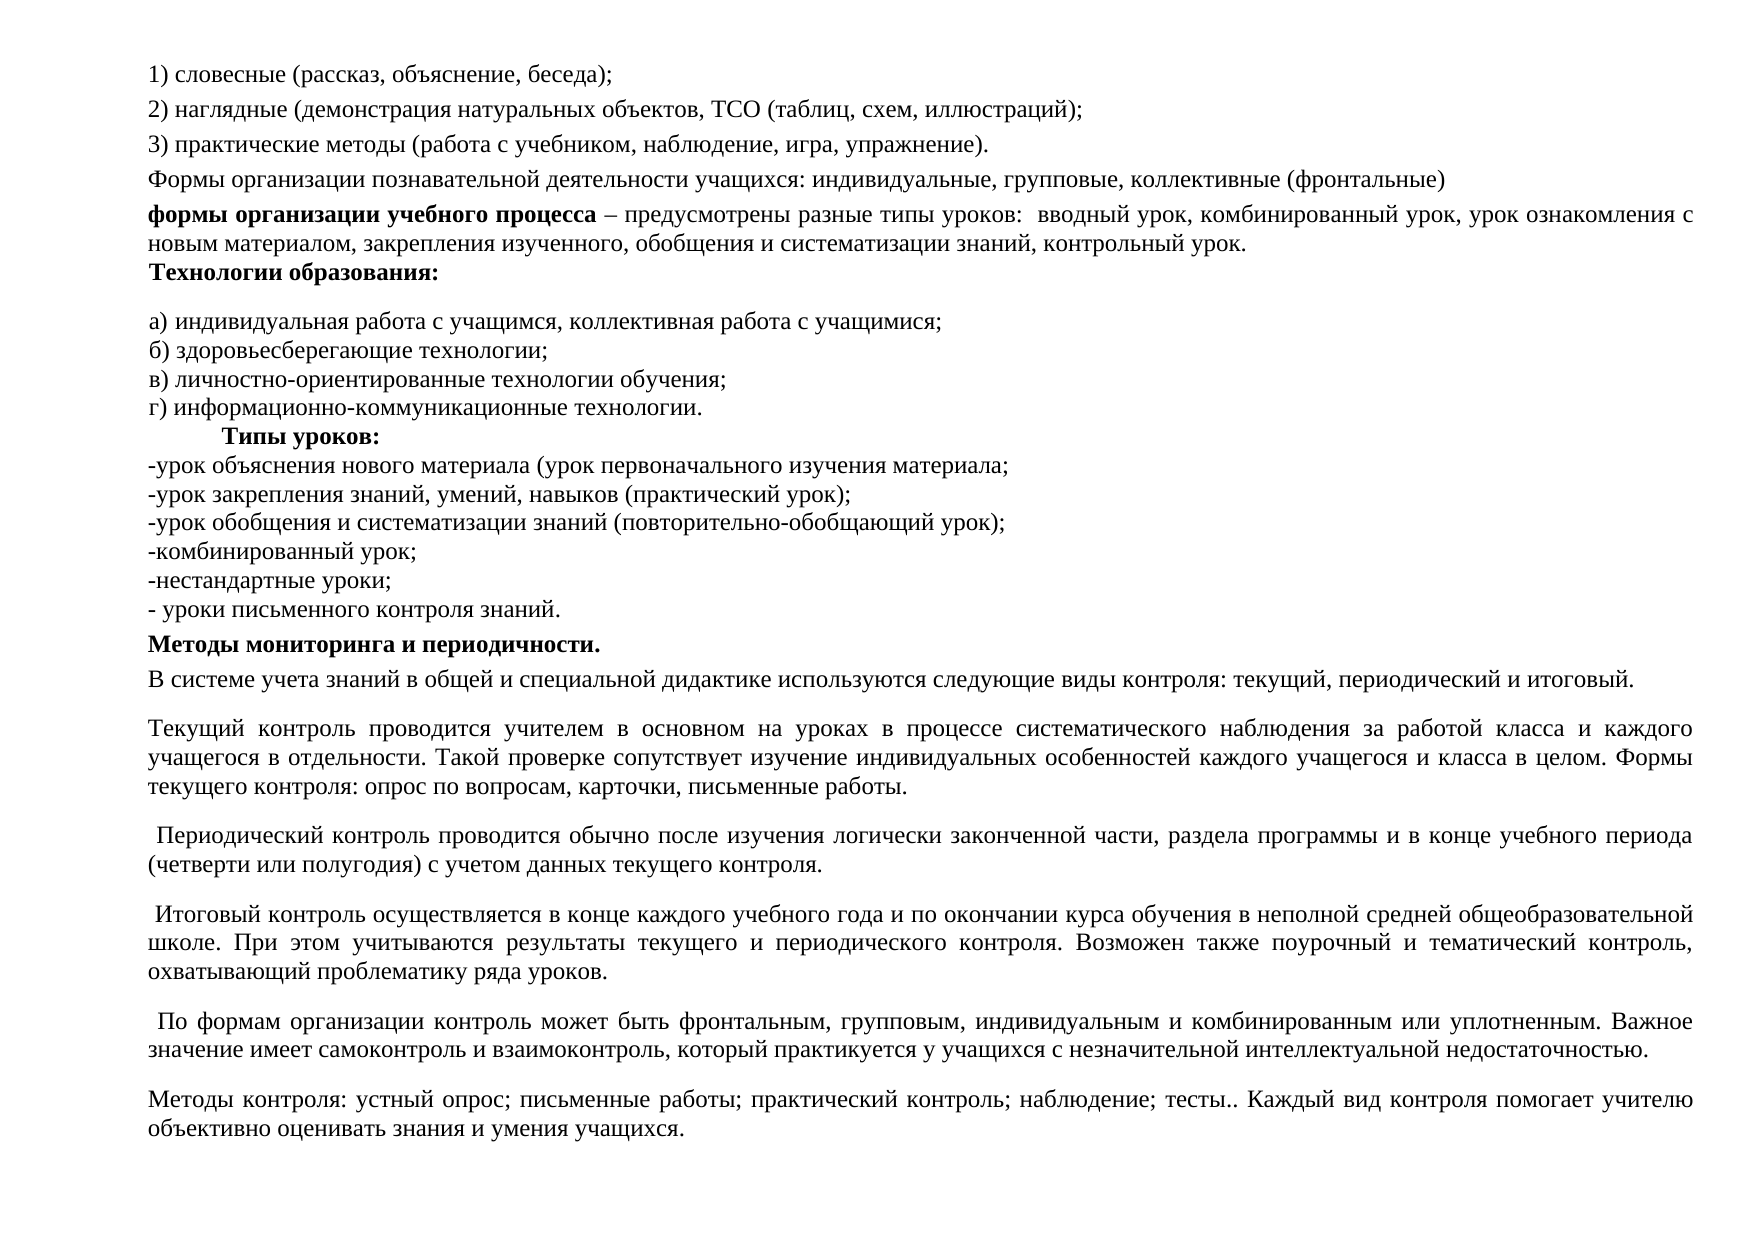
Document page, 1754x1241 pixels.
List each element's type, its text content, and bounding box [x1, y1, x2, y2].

text 1) словесные (рассказ, объяснение, беседа); [148, 59, 1695, 88]
text б) здоровьесберегающие технологии; [149, 335, 1695, 364]
text Типы уроков: [148, 421, 1695, 450]
text а) индивидуальная работа с учащимся, коллективная работа с учащимися; [149, 306, 1695, 335]
text г) информационно-коммуникационные технологии. [149, 392, 1695, 421]
text -урок закрепления знаний, умений, навыков (практический урок); [148, 479, 1695, 507]
text -урок обобщения и систематизации знаний (повторительно-обобщающий урок); [148, 507, 1695, 536]
text Текущий контроль проводится учителем в основном на уроках в процессе систематического наблюдения за работой класса и каждого учащегося в отдельности. Такой проверке сопутствует изучение индивидуальных особенностей каждого учащегося и класса в целом. Формы текущего контроля: опрос по вопросам, карточки, письменные работы. [148, 713, 1695, 799]
text -комбинированный урок; [148, 536, 1695, 565]
text 2) наглядные (демонстрация натуральных объектов, ТСО (таблиц, схем, иллюстраций); [148, 94, 1695, 123]
text формы организации учебного процесса – предусмотрены разные типы уроков: вводный урок, комбинированный урок, урок ознакомления с новым материалом, закрепления изученного, обобщения и систематизации знаний, контрольный урок. [148, 199, 1695, 257]
text Технологии образования: [149, 257, 1695, 285]
text - уроки письменного контроля знаний. [148, 594, 1695, 622]
text В системе учета знаний в общей и специальной дидактике используются следующие виды контроля: текущий, периодический и итоговый. [148, 664, 1695, 692]
text По формам организации контроль может быть фронтальным, групповым, индивидуальным и комбинированным или уплотненным. Важное значение имеет самоконтроль и взаимоконтроль, который практикуется у учащихся с незначительной интеллектуальной недостаточностью. [148, 1006, 1695, 1063]
text -урок объяснения нового материала (урок первоначального изучения материала; [148, 450, 1695, 479]
text Формы организации познавательной деятельности учащихся: индивидуальные, групповые, коллективные (фронтальные) [148, 164, 1695, 193]
text в) личностно-ориентированные технологии обучения; [149, 364, 1695, 392]
text Методы мониторинга и периодичности. [148, 629, 1695, 657]
text 3) практические методы (работа с учебником, наблюдение, игра, упражнение). [148, 129, 1695, 158]
text -нестандартные уроки; [148, 565, 1695, 594]
text Периодический контроль проводится обычно после изучения логически законченной части, раздела программы и в конце учебного периода (четверти или полугодия) с учетом данных текущего контроля. [148, 820, 1695, 878]
text Методы контроля: устный опрос; письменные работы; практический контроль; наблюдение; тесты.. Каждый вид контроля помогает учителю объективно оценивать знания и умения учащихся. [148, 1084, 1695, 1142]
text Итоговый контроль осуществляется в конце каждого учебного года и по окончании курса обучения в неполной средней общеобразовательной школе. При этом учитываются результаты текущего и периодического контроля. Возможен также поурочный и тематический контроль, охватывающий проблематику ряда уроков. [148, 899, 1695, 985]
